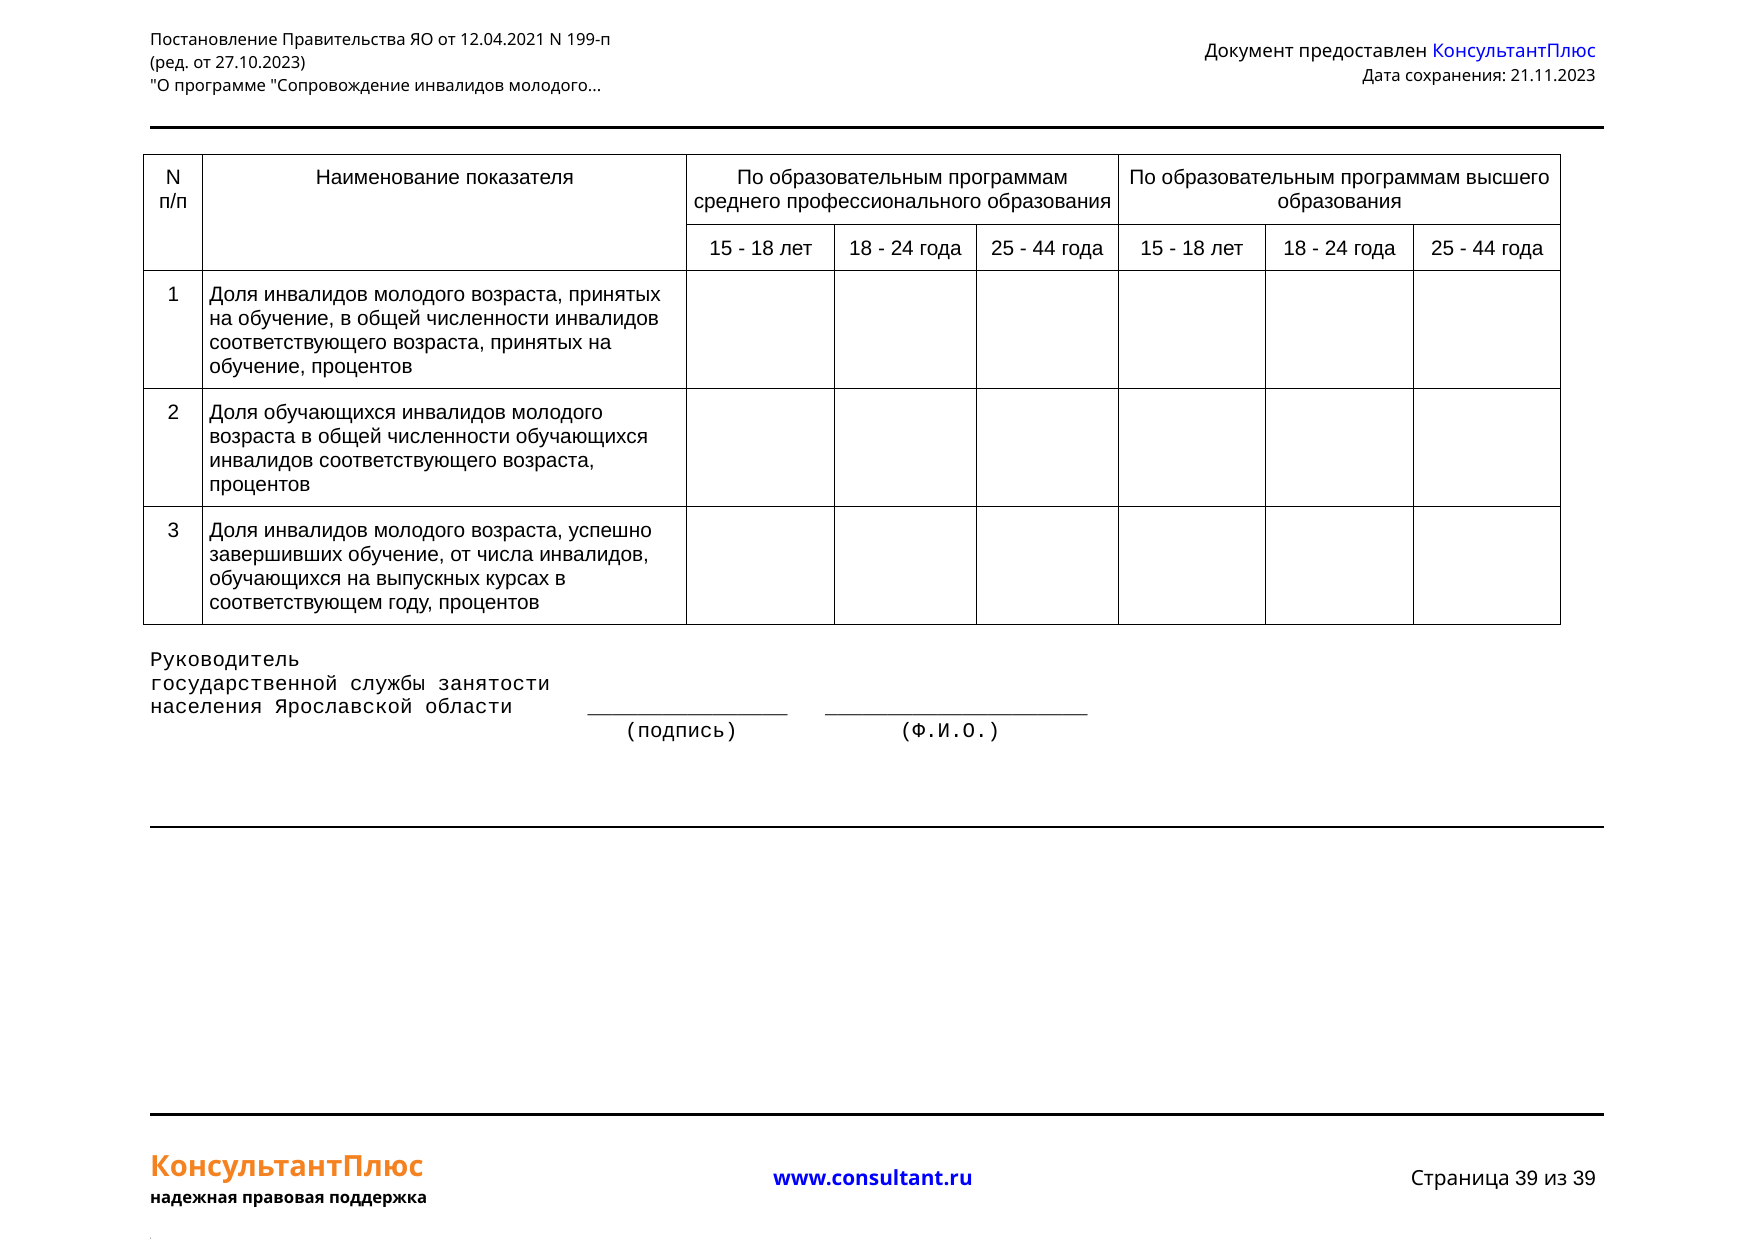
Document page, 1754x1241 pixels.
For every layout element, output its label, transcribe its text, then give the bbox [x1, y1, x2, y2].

table_cell [687, 507, 834, 624]
table_header По образовательным программам высшего образования [1119, 155, 1560, 224]
table_cell 15 - 18 лет [687, 225, 834, 270]
text государственной службы занятости [150, 673, 1604, 697]
table_cell [977, 507, 1118, 624]
table_header По образовательным программам среднего профессионального образования [687, 155, 1118, 224]
table_cell Доля инвалидов молодого возраста, успешно завершивших обучение, от числа инвалидов, обучающихся на выпускных курсах в соответствующем году, процентов [203, 507, 686, 624]
text населения Ярославской области ________________ _____________________ [150, 697, 1604, 720]
text (подпись) (Ф.И.О.) [150, 720, 1604, 744]
table_header Наименование показателя [203, 155, 686, 270]
table_cell [977, 271, 1118, 388]
table_cell 3 [144, 507, 202, 624]
table_cell 15 - 18 лет [1119, 225, 1265, 270]
table_cell [687, 389, 834, 506]
table_cell [1266, 507, 1413, 624]
table_header N п/п [144, 155, 202, 270]
table_cell [1266, 389, 1413, 506]
table_cell 2 [144, 389, 202, 506]
table_cell 25 - 44 года [1414, 225, 1560, 270]
table_cell [977, 389, 1118, 506]
table_cell Доля инвалидов молодого возраста, принятых на обучение, в общей численности инвалидов соответствующего возраста, принятых на обучение, процентов [203, 271, 686, 388]
table_cell [1414, 271, 1560, 388]
table_cell [1119, 389, 1265, 506]
table_cell [1119, 271, 1265, 388]
table_cell 18 - 24 года [1266, 225, 1413, 270]
table_cell 18 - 24 года [835, 225, 976, 270]
table_cell [687, 271, 834, 388]
table_cell [835, 389, 976, 506]
table_cell [835, 507, 976, 624]
table_cell 25 - 44 года [977, 225, 1118, 270]
table_cell 1 [144, 271, 202, 388]
table_cell [835, 271, 976, 388]
table_cell [1414, 507, 1560, 624]
table_cell [1414, 389, 1560, 506]
table_cell Доля обучающихся инвалидов молодого возраста в общей численности обучающихся инвалидов соответствующего возраста, процентов [203, 389, 686, 506]
table_cell [1119, 507, 1265, 624]
text Руководитель [150, 649, 1604, 673]
table_cell [1266, 271, 1413, 388]
